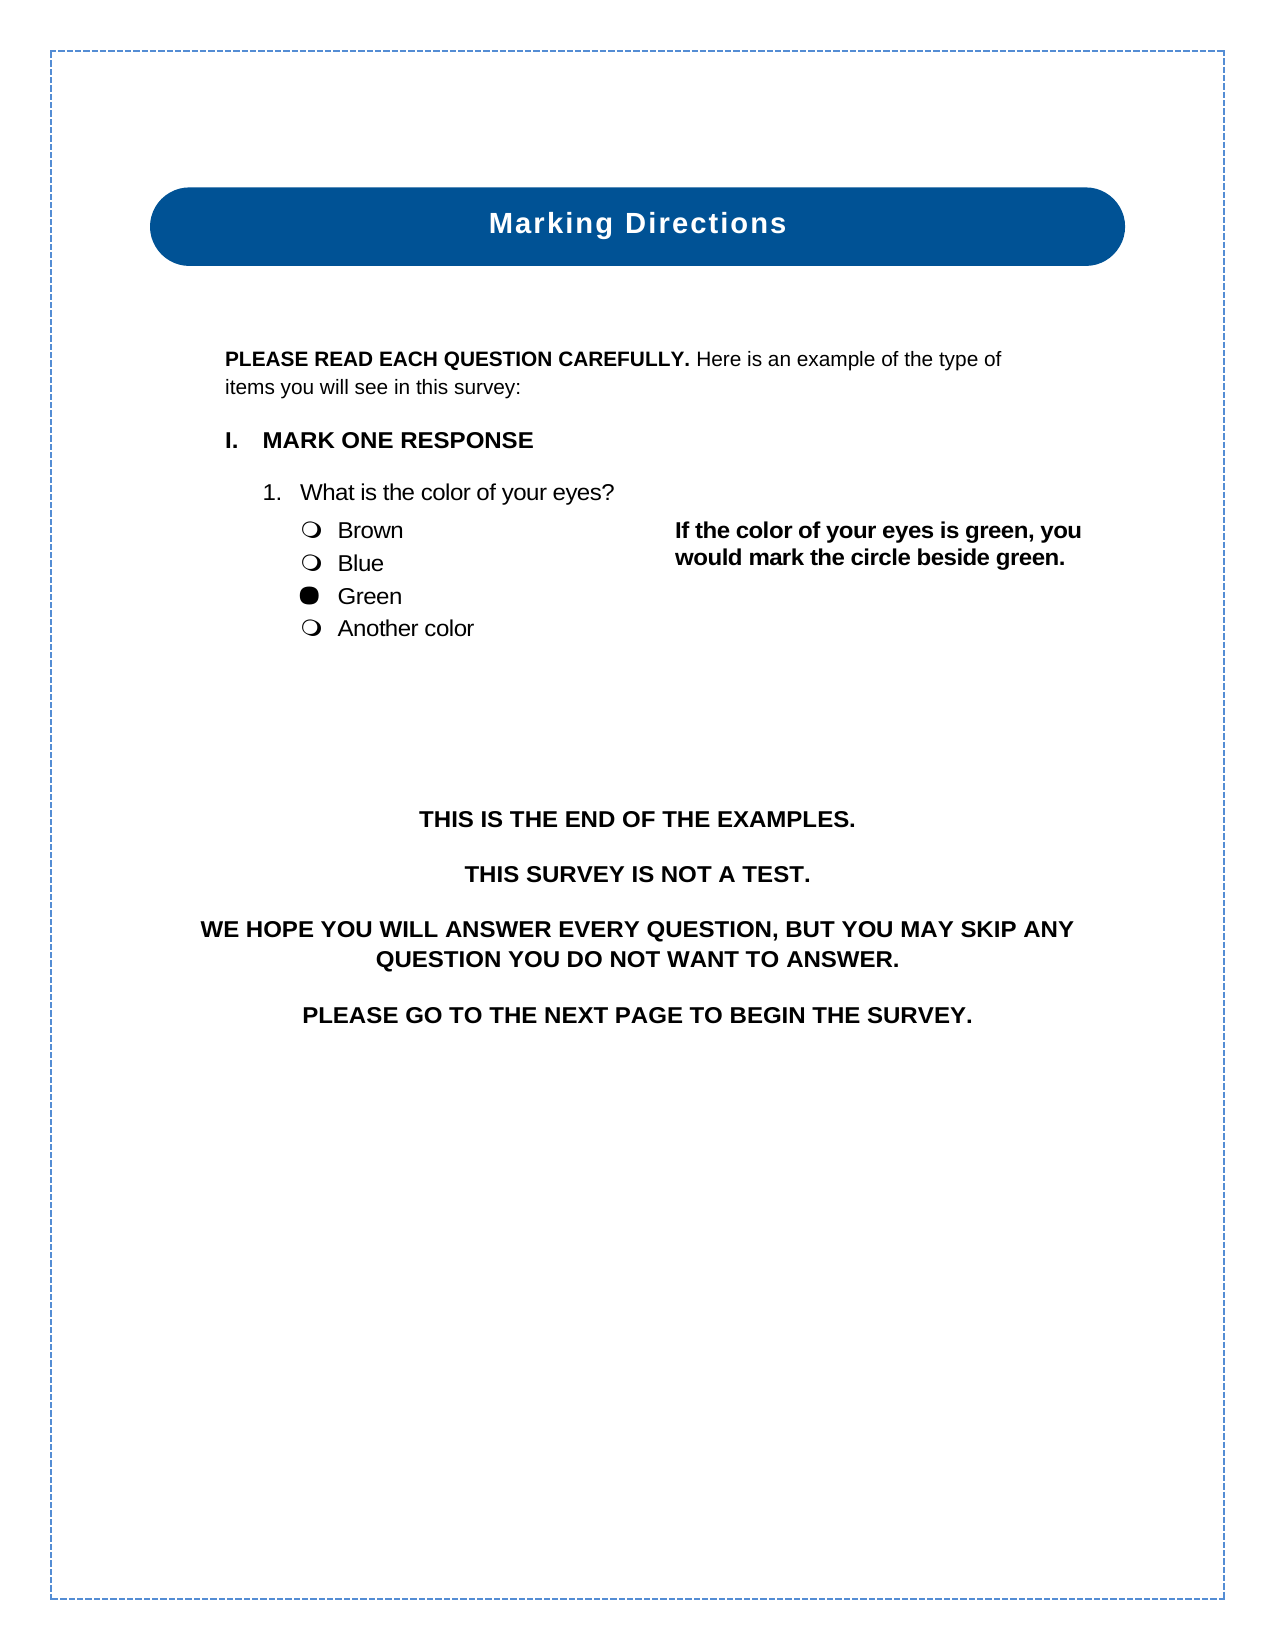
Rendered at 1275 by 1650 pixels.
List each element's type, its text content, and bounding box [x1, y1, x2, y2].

text I. MARK ONE RESPONSE [225, 427, 1125, 453]
text WE HOPE YOU WILL ANSWER EVERY QUESTION, BUT YOU MAY SKIP ANY QUESTION YOU DO NOT WANT TO ANSWER. [150, 916, 1125, 973]
text PLEASE READ EACH QUESTION CAREFULLY. Here is an example of the type of items you will see in this survey: [225, 347, 1050, 399]
text THIS SURVEY IS NOT A TEST. [150, 861, 1125, 887]
text PLEASE GO TO THE NEXT PAGE TO BEGIN THE SURVEY. [150, 1002, 1125, 1028]
table_header Brown Blue Green Another color [300, 518, 675, 648]
text THIS IS THE END OF THE EXAMPLES. [150, 806, 1125, 832]
text 1. What is the color of your eyes? [262, 478, 1125, 505]
table_header If the color of your eyes is green, you would mark the circle beside green. [675, 518, 1125, 648]
